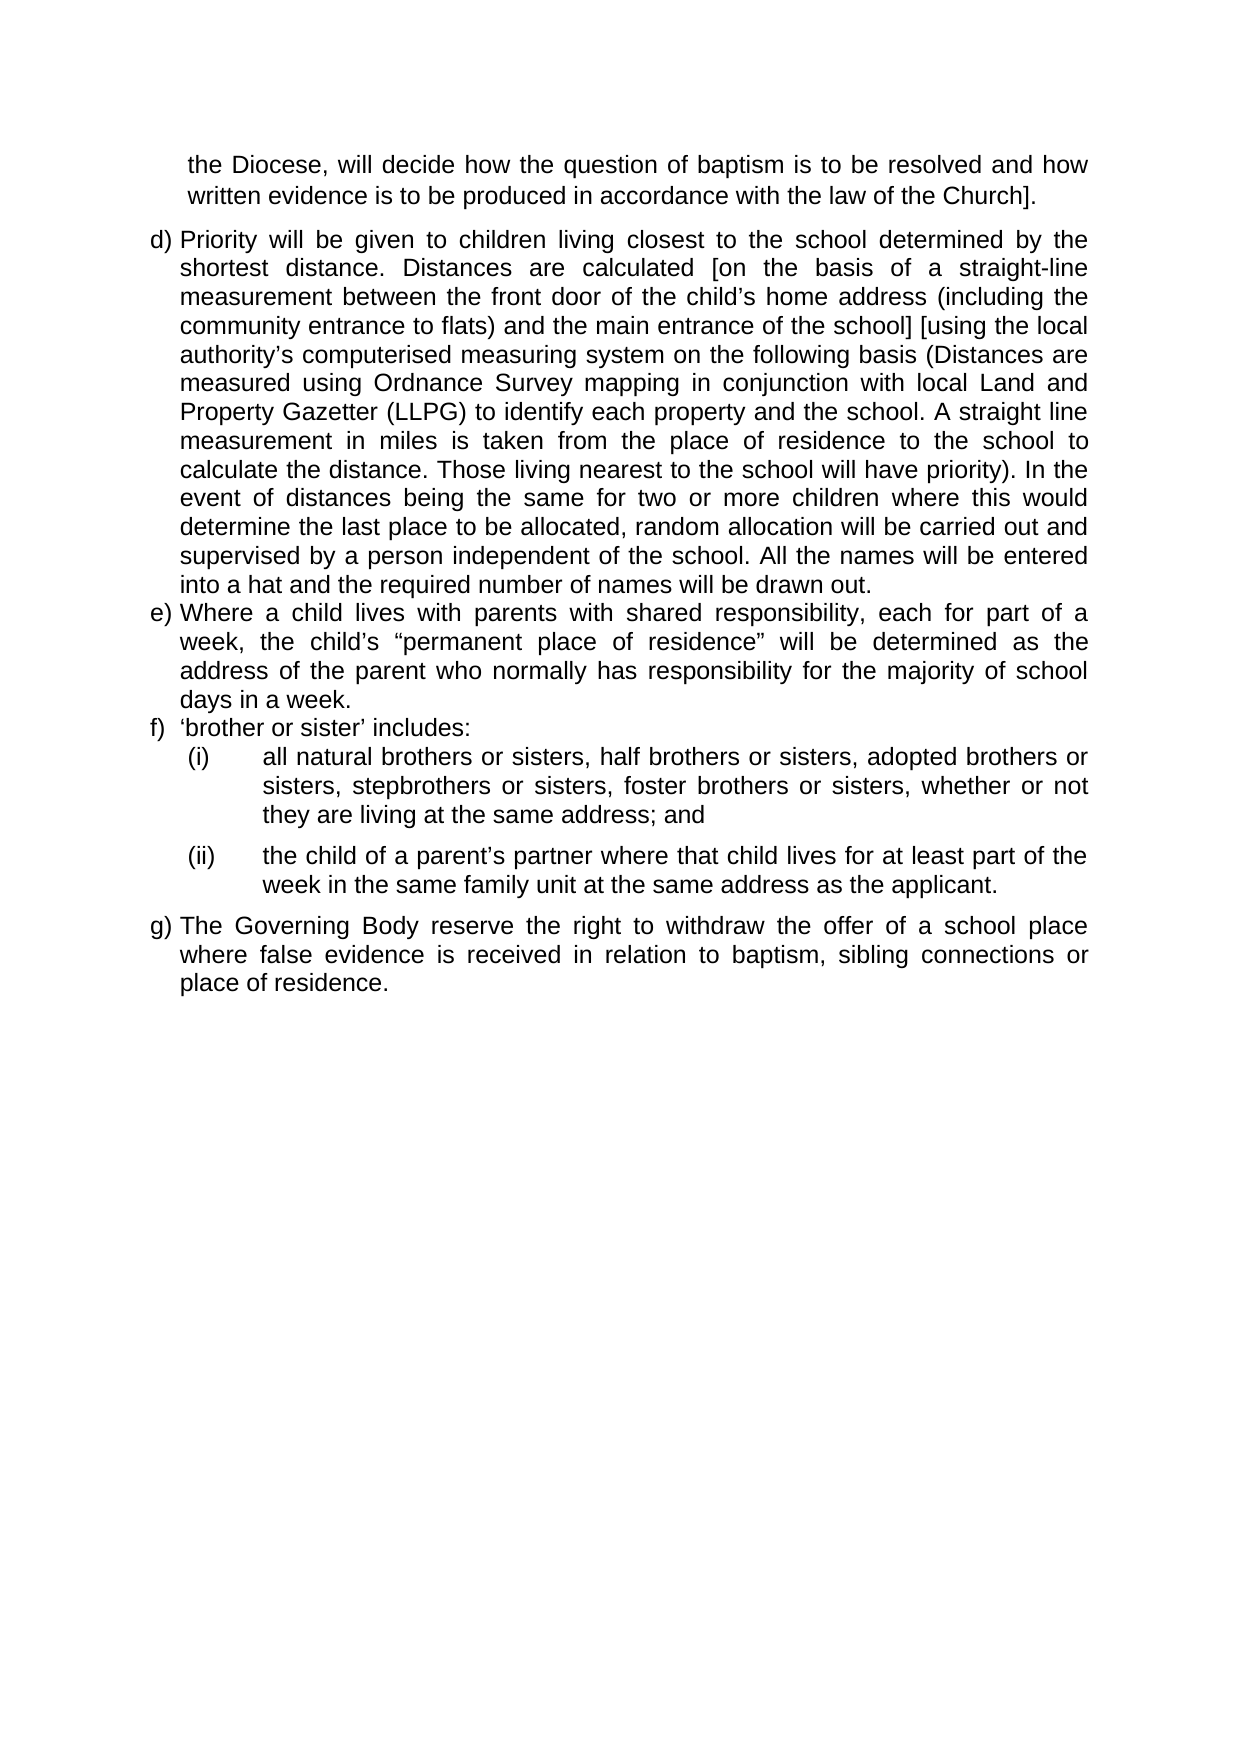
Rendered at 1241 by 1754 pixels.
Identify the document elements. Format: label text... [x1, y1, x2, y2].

list Priority will be given to children living closest to the school determined by the shortest distance. Distances are calculated [on the basis of a straight-line measurement between the front door of the child’s home address (including the community entrance to flats) and the main entrance of the school] [using the local authority’s computerised measuring system on the following basis (Distances are measured using Ordnance Survey mapping in conjunction with local Land and Property Gazetter (LLPG) to identify each property and the school. A straight line measurement in miles is taken from the place of residence to the school to calculate the distance. Those living nearest to the school will have priority). In the event of distances being the same for two or more children where this would determine the last place to be allocated, random allocation will be carried out and supervised by a person independent of the school. All the names will be entered into a hat and the required number of names will be drawn out. [150, 224, 1090, 598]
list all natural brothers or sisters, half brothers or sisters, adopted brothers or sisters, stepbrothers or sisters, foster brothers or sisters, whether or not they are living at the same address; and [187, 742, 1090, 828]
list the child of a parent’s partner where that child lives for at least part of the week in the same family unit at the same address as the applicant. [187, 841, 1090, 898]
list The Governing Body reserve the right to withdraw the offer of a school place where false evidence is received in relation to baptism, sibling connections or place of residence. [150, 911, 1090, 997]
list Where a child lives with parents with shared responsibility, each for part of a week, the child’s “permanent place of residence” will be determined as the address of the parent who normally has responsibility for the majority of school days in a week. [150, 598, 1090, 713]
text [187, 150, 1090, 210]
list ‘brother or sister’ includes: [150, 713, 1090, 742]
